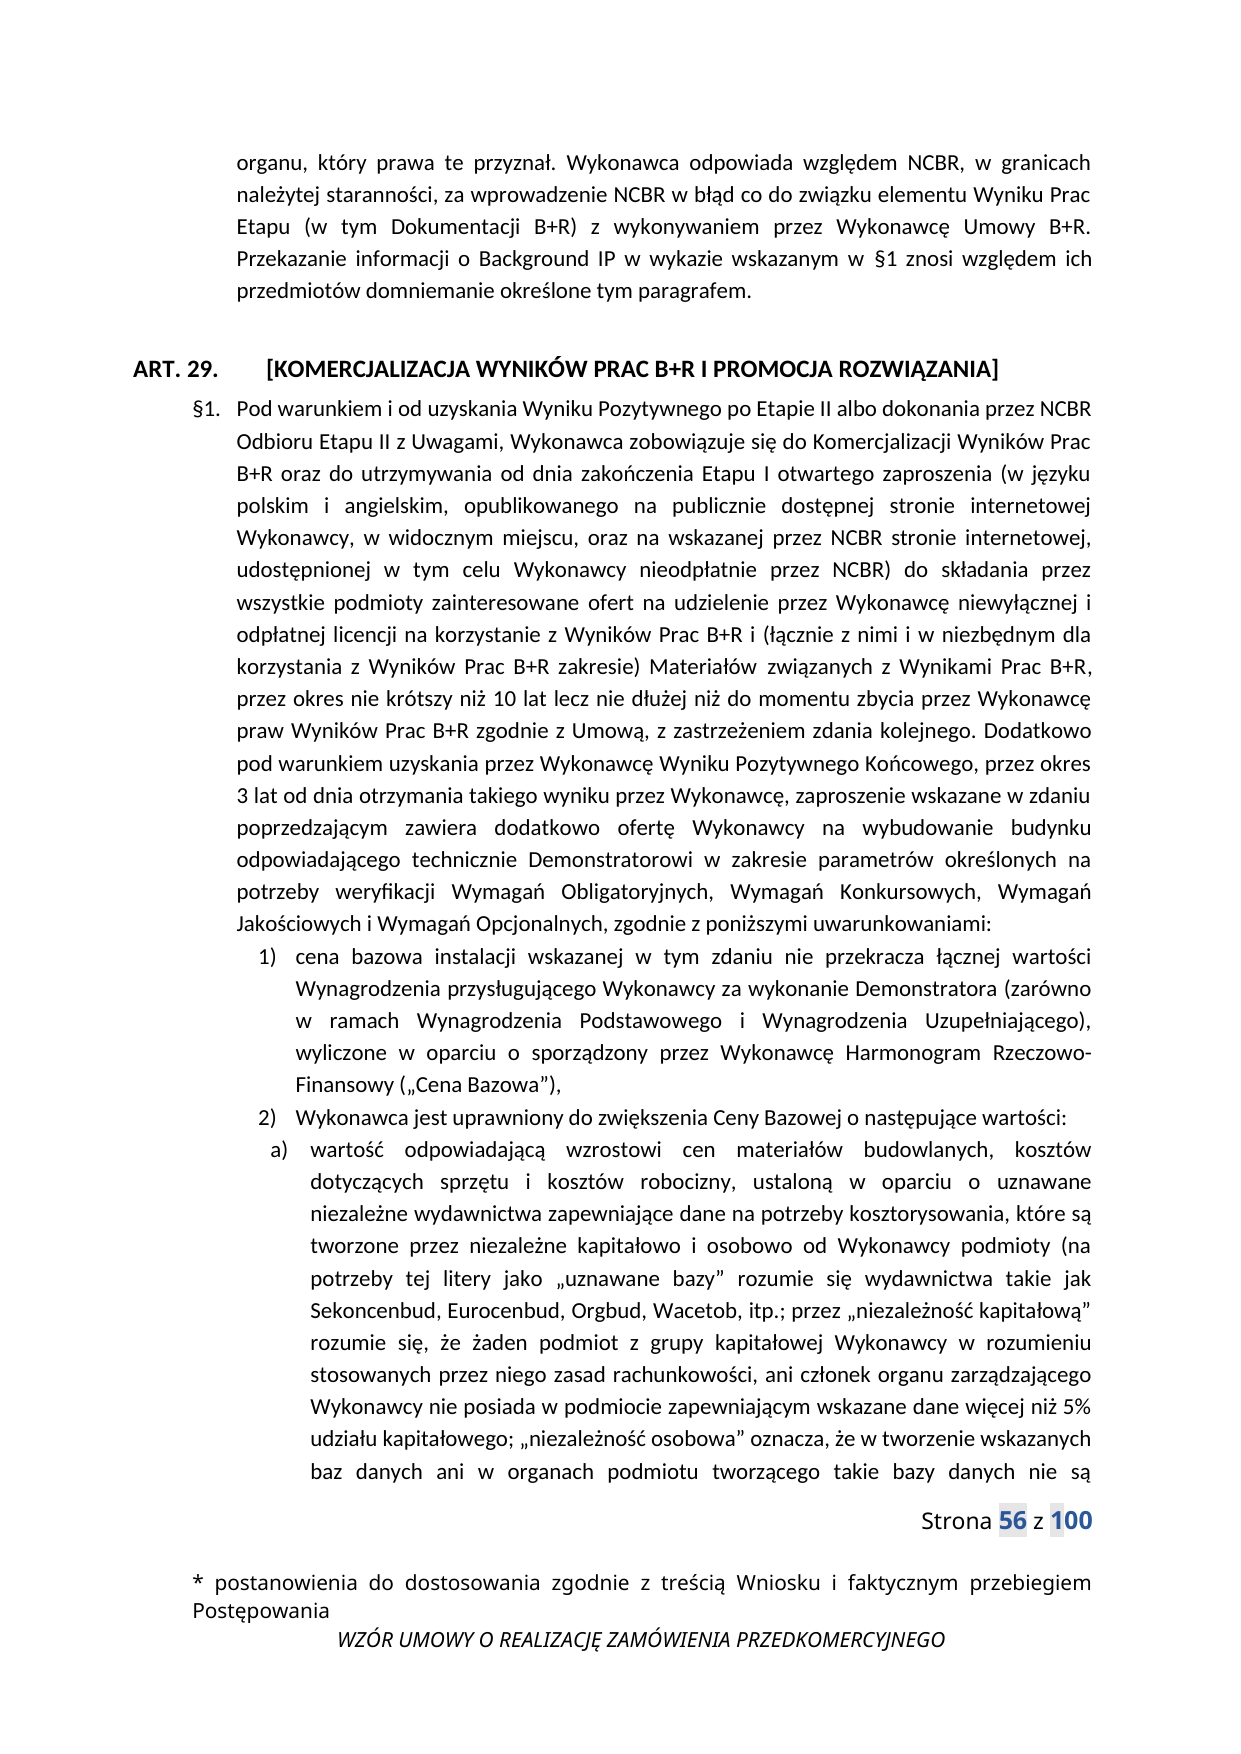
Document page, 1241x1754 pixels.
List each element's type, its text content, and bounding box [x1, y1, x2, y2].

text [236, 148, 1093, 304]
subtitle [KOMERCJALIZACJA WYNIKÓW PRAC B+R I PROMOCJA ROZWIĄZANIA] [133, 353, 1093, 384]
list Wykonawca jest uprawniony do zwiększenia Ceny Bazowej o następujące wartości: [258, 1103, 1093, 1131]
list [270, 1135, 1093, 1485]
list Pod warunkiem i od uzyskania Wyniku Pozytywnego po Etapie II albo dokonania przez NCBR Odbioru Etapu II z Uwagami, Wykonawca zobowiązuje się do Komercjalizacji Wyników Prac B+R oraz do utrzymywania od dnia zakończenia Etapu I otwartego zaproszenia (w języku polskim i angielskim, opublikowanego na publicznie dostępnej stronie internetowej Wykonawcy, w widocznym miejscu, oraz na wskazanej przez NCBR stronie internetowej, udostępnionej w tym celu Wykonawcy nieodpłatnie przez NCBR) do składania przez wszystkie podmioty zainteresowane ofert na udzielenie przez Wykonawcę niewyłącznej i odpłatnej licencji na korzystanie z Wyników Prac B+R i (łącznie z nimi i w niezbędnym dla korzystania z Wyników Prac B+R zakresie) Materiałów związanych z Wynikami Prac B+R, przez okres nie krótszy niż 10 lat lecz nie dłużej niż do momentu zbycia przez Wykonawcę praw Wyników Prac B+R zgodnie z Umową, z zastrzeżeniem zdania kolejnego. Dodatkowo pod warunkiem uzyskania przez Wykonawcę Wyniku Pozytywnego Końcowego, przez okres 3 lat od dnia otrzymania takiego wyniku przez Wykonawcę, zaproszenie wskazane w zdaniu poprzedzającym zawiera dodatkowo ofertę Wykonawcy na wybudowanie budynku odpowiadającego technicznie Demonstratorowi w zakresie parametrów określonych na potrzeby weryfikacji Wymagań Obligatoryjnych, Wymagań Konkursowych, Wymagań Jakościowych i Wymagań Opcjonalnych, zgodnie z poniższymi uwarunkowaniami: [192, 394, 1093, 938]
list cena bazowa instalacji wskazanej w tym zdaniu nie przekracza łącznej wartości Wynagrodzenia przysługującego Wykonawcy za wykonanie Demonstratora (zarówno w ramach Wynagrodzenia Podstawowego i Wynagrodzenia Uzupełniającego), wyliczone w oparciu o sporządzony przez Wykonawcę Harmonogram Rzeczowo-Finansowy („Cena Bazowa”), [258, 942, 1093, 1098]
